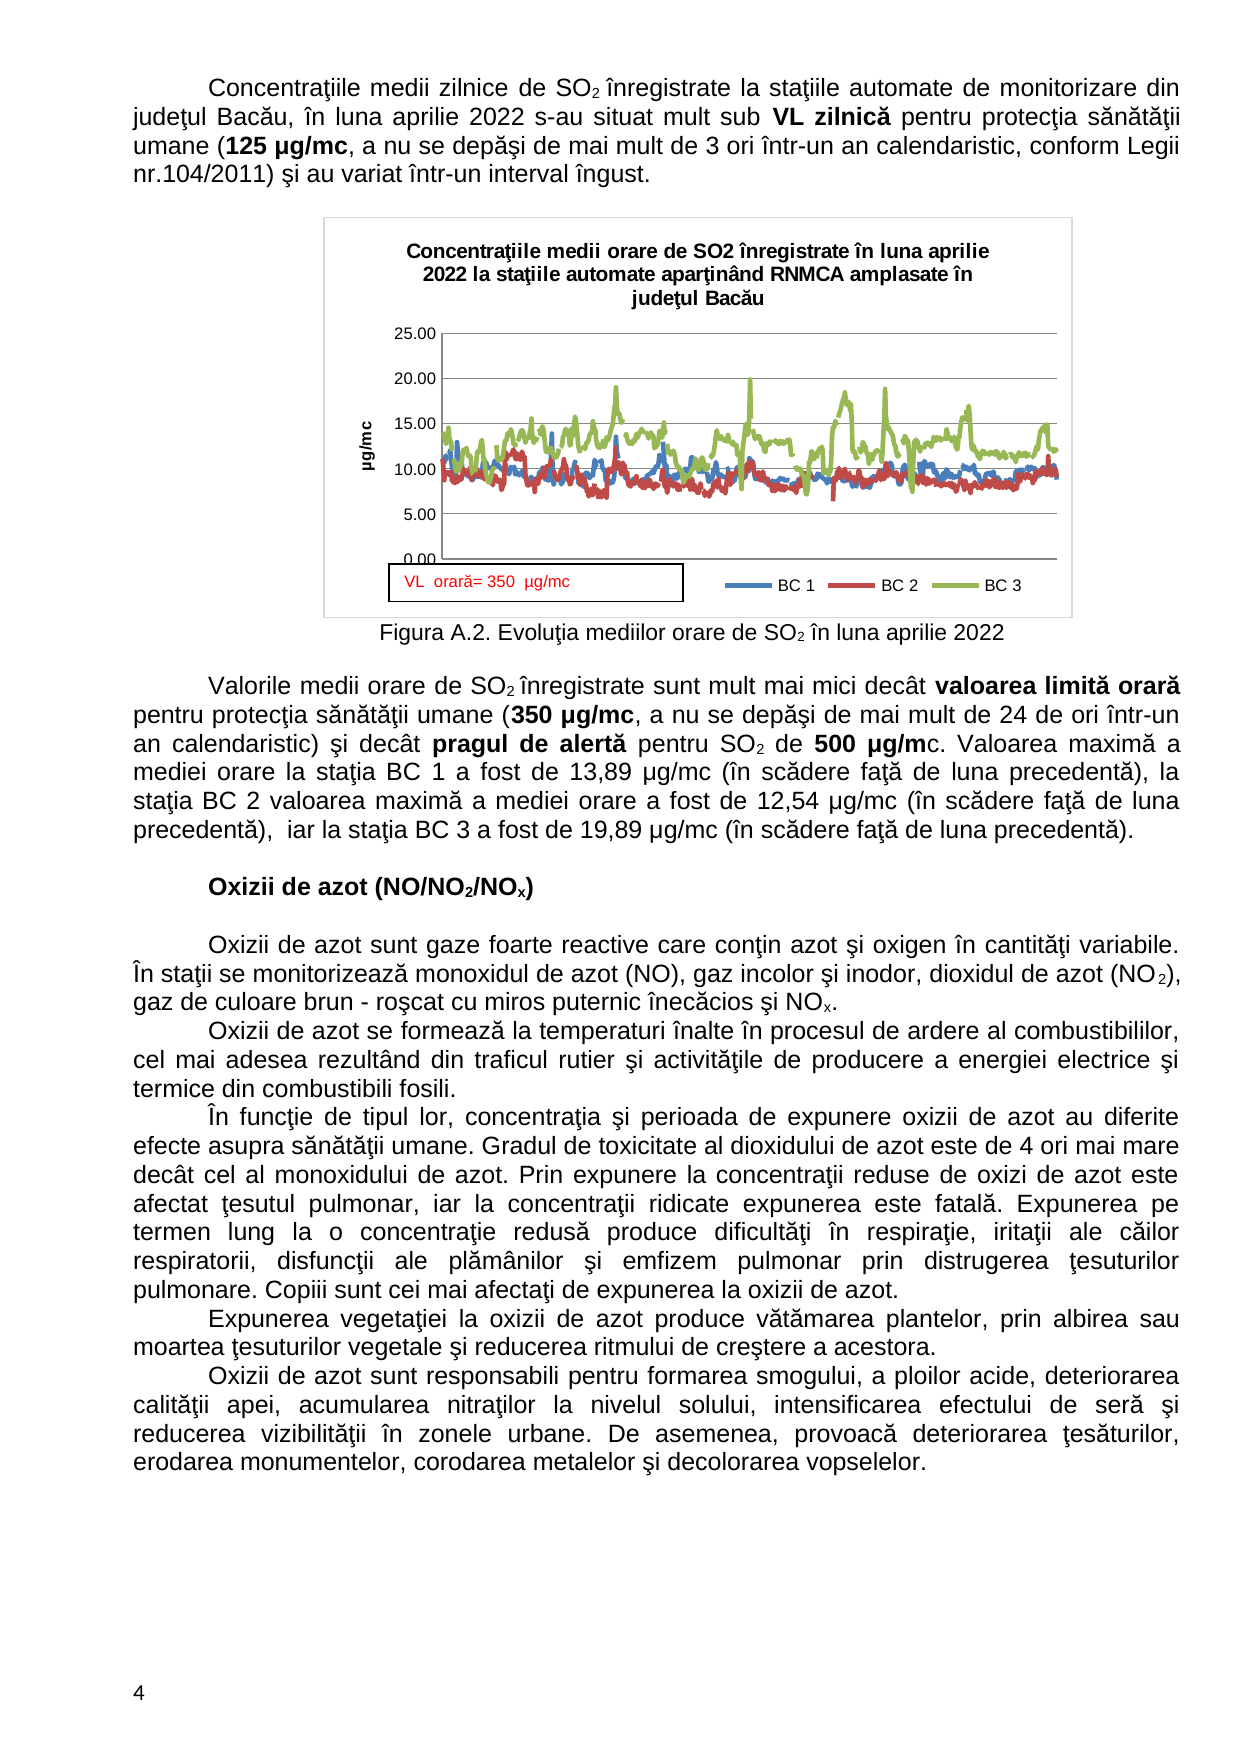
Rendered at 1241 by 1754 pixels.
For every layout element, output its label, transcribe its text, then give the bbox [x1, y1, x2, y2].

text În funcţie de tipul lor, concentraţia şi perioada de expunere oxizii de azot au diferite efecte asupra sănătăţii umane. Gradul de toxicitate al dioxidului de azot este de 4 ori mai mare decât cel al monoxidului de azot. Prin expunere la concentraţii reduse de oxizi de azot este afectat ţesutul pulmonar, iar la concentraţii ridicate expunerea este fatală. Expunerea pe termen lung la o concentraţie redusă produce dificultăţi în respiraţie, iritaţii ale căilor respiratorii, disfuncţii ale plămânilor şi emfizem pulmonar prin distrugerea ţesuturilor pulmonare. Copiii sunt cei mai afectaţi de expunerea la oxizii de azot. [133, 1102, 1181, 1304]
text Oxizii de azot sunt responsabili pentru formarea smogului, a ploilor acide, deteriorarea calităţii apei, acumularea nitraţilor la nivelul solului, intensificarea efectului de seră şi reducerea vizibilităţii în zonele urbane. De asemenea, provoacă deteriorarea ţesăturilor, erodarea monumentelor, corodarea metalelor şi decolorarea vopselelor. [133, 1361, 1181, 1476]
text Expunerea vegetaţiei la oxizii de azot produce vătămarea plantelor, prin albirea sau moartea ţesuturilor vegetale şi reducerea ritmului de creştere a acestora. [133, 1304, 1181, 1361]
text Oxizii de azot (NO/NO2/NOx) [133, 872, 1181, 901]
text Figura A.2. Evoluţia mediilor orare de SO2 în luna aprilie 2022 [133, 618, 1181, 645]
text Valorile medii orare de SO2 înregistrate sunt mult mai mici decât valoarea limită orară pentru protecţia sănătăţii umane (350 μg/mc, a nu se depăşi de mai mult de 24 de ori într-un an calendaristic) şi decât pragul de alertă pentru SO2 de 500 μg/mc. Valoarea maximă a mediei orare la staţia BC 1 a fost de 13,89 μg/mc (în scădere faţă de luna precedentă), la staţia BC 2 valoarea maximă a mediei orare a fost de 12,54 μg/mc (în scădere faţă de luna precedentă), iar la staţia BC 3 a fost de 19,89 μg/mc (în scădere faţă de luna precedentă). [133, 671, 1181, 844]
text Concentraţiile medii zilnice de SO2 înregistrate la staţiile automate de monitorizare din judeţul Bacău, în luna aprilie 2022 s-au situat mult sub VL zilnică pentru protecţia sănătăţii umane (125 μg/mc, a nu se depăşi de mai mult de 3 ori într-un an calendaristic, conform Legii nr.104/2011) şi au variat într-un interval îngust. [133, 73, 1181, 188]
text Oxizii de azot sunt gaze foarte reactive care conţin azot şi oxigen în cantităţi variabile. În staţii se monitorizează monoxidul de azot (NO), gaz incolor şi inodor, dioxidul de azot (NO2), gaz de culoare brun - roşcat cu miros puternic înecăcios şi NOx. [133, 930, 1181, 1016]
text Oxizii de azot se formează la temperaturi înalte în procesul de ardere al combustibililor, cel mai adesea rezultând din traficul rutier şi activităţile de producere a energiei electrice şi termice din combustibili fosili. [133, 1016, 1181, 1102]
